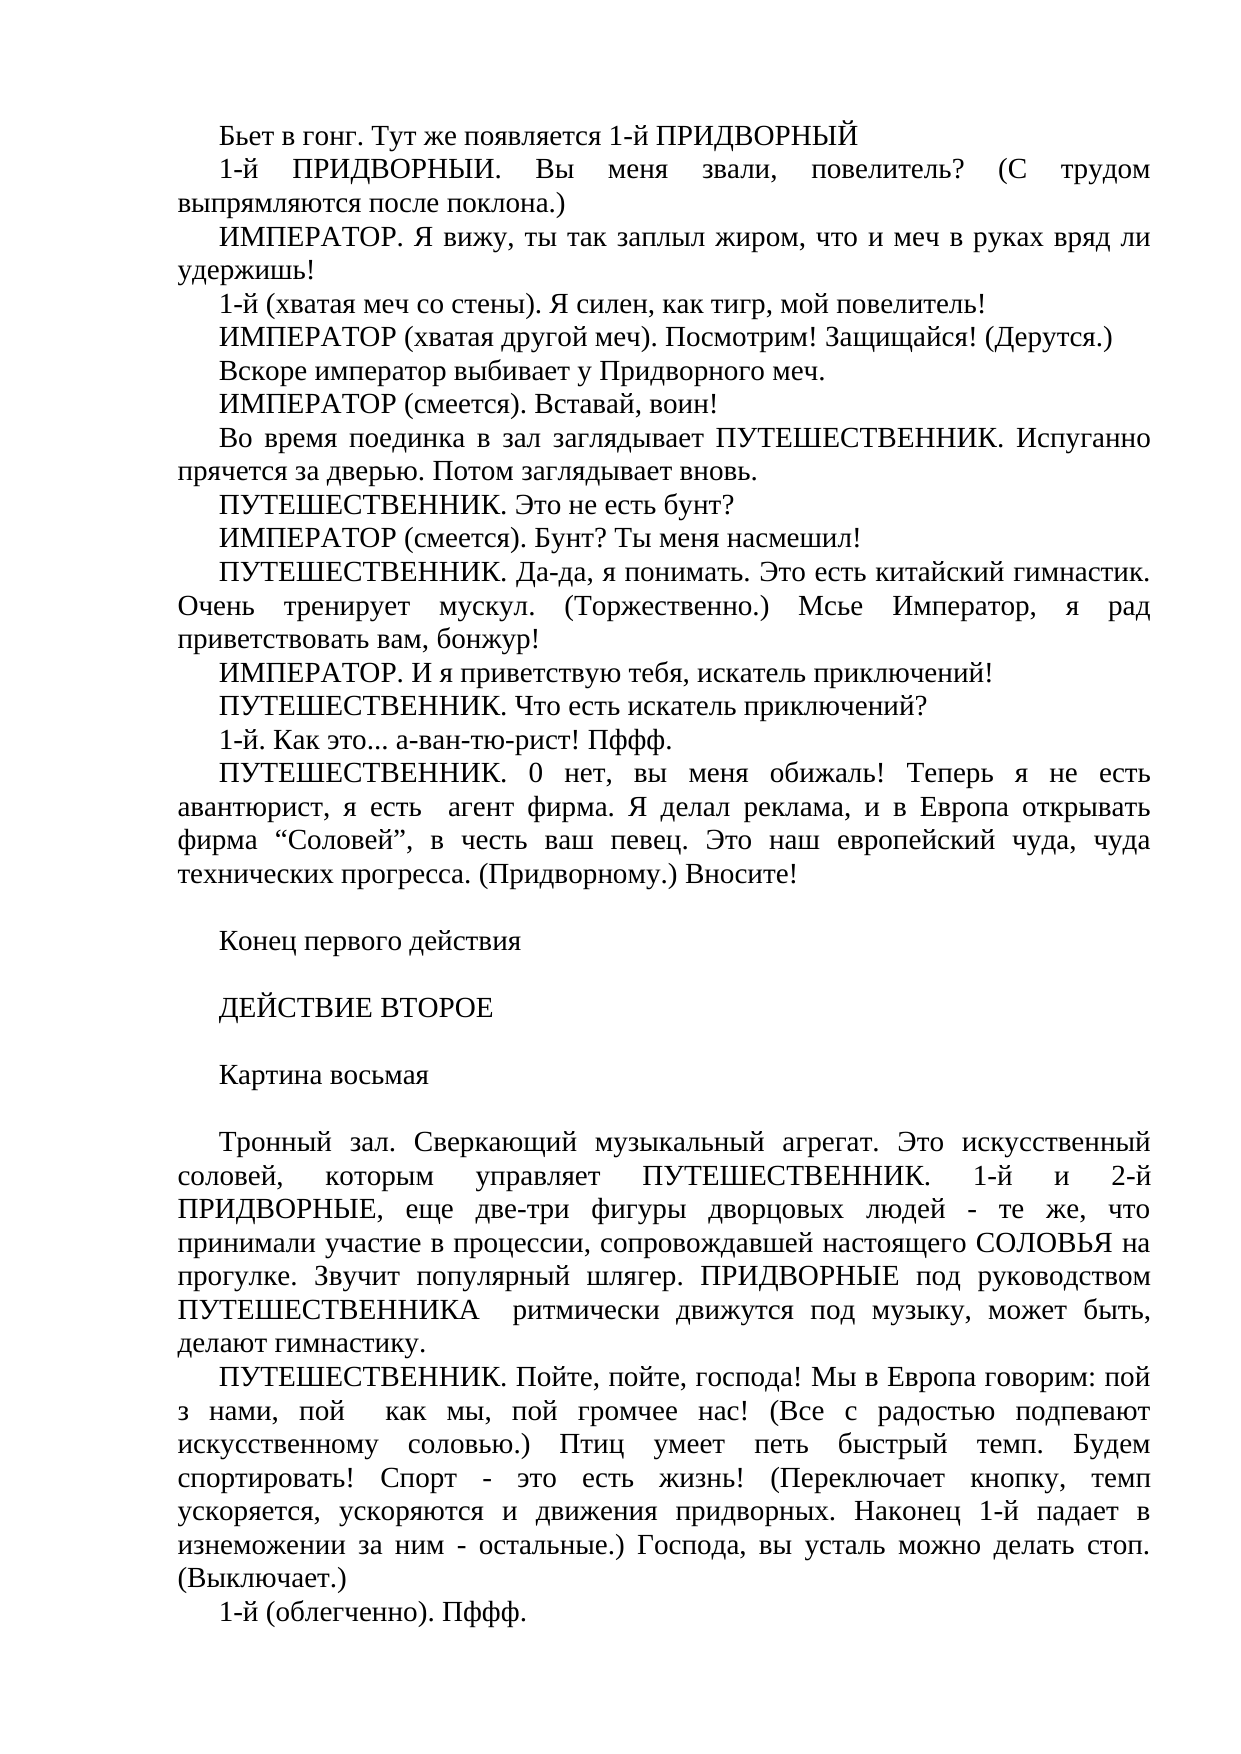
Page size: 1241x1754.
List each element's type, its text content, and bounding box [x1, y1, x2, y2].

text Картина восьмая [177, 1057, 1152, 1091]
text ПУТЕШЕСТВЕННИК. Да-да, я понимать. Это есть китайский гимнастик. Очень тренирует мускул. (Торжественно.) Мсье Император, я рад приветствовать вам, бонжур! [177, 554, 1152, 655]
text 1-й ПРИДВОРНЫИ. Вы меня звали, повелитель? (С трудом выпрямляются после поклона.) [177, 152, 1152, 219]
text ПУТЕШЕСТВЕННИК. 0 нет, вы меня обижаль! Теперь я не есть авантюрист, я есть агент фирма. Я делал реклама, и в Европа открывать фирма “Соловей”, в честь ваш певец. Это наш европейский чуда, чуда технических прогресса. (Придворному.) Вносите! [177, 755, 1152, 889]
text Тронный зал. Сверкающий музыкальный агрегат. Это искусственный соловей, которым управляет ПУТЕШЕСТВЕННИК. 1-й и 2-й ПРИДВОРНЫЕ, еще две-три фигуры дворцовых людей - те же, что принимали участие в процессии, сопровождавшей настоящего СОЛОВЬЯ на прогулке. Звучит популярный шлягер. ПРИДВОРНЫЕ под руководством ПУТЕШЕСТВЕННИКА ритмически движутся под музыку, может быть, делают гимнастику. [177, 1124, 1152, 1359]
text ИМПЕРАТОР (смеется). Бунт? Ты меня насмешил! [177, 521, 1152, 554]
text ИМПЕРАТОР. Я вижу, ты так заплыл жиром, что и меч в руках вряд ли удержишь! [177, 219, 1152, 286]
text ПУТЕШЕСТВЕННИК. Пойте, пойте, господа! Мы в Европа говорим: пой з нами, пой как мы, пой громчее нас! (Все с радостью подпевают искусственному соловью.) Птиц умеет петь быстрый темп. Будем спортировать! Спорт - это есть жизнь! (Переключает кнопку, темп ускоряется, ускоряются и движения придворных. Наконец 1-й падает в изнеможении за ним - остальные.) Господа, вы усталь можно делать стоп. (Выключает.) [177, 1359, 1152, 1594]
text 1-й (облегченно). Пффф. [177, 1594, 1152, 1627]
text ИМПЕРАТОР. И я приветствую тебя, искатель приключений! [177, 655, 1152, 688]
text 1-й. Как это... а-ван-тю-рист! Пффф. [177, 722, 1152, 755]
text Вскоре император выбивает у Придворного меч. [177, 353, 1152, 386]
text ПУТЕШЕСТВЕННИК. Что есть искатель приключений? [177, 688, 1152, 722]
text Во время поединка в зал заглядывает ПУТЕШЕСТВЕННИК. Испуганно прячется за дверью. Потом заглядывает вновь. [177, 420, 1152, 487]
text Конец первого действия [177, 923, 1152, 957]
text ДЕЙСТВИЕ ВТОРОЕ [177, 990, 1152, 1024]
text 1-й (хватая меч со стены). Я силен, как тигр, мой повелитель! [177, 286, 1152, 319]
text ПУТЕШЕСТВЕННИК. Это не есть бунт? [177, 487, 1152, 521]
text ИМПЕРАТОР (смеется). Вставай, воин! [177, 386, 1152, 420]
text ИМПЕРАТОР (хватая другой меч). Посмотрим! Защищайся! (Дерутся.) [177, 319, 1152, 353]
text Бьет в гонг. Тут же появляется 1-й ПРИДВОРНЫЙ [177, 118, 1152, 152]
